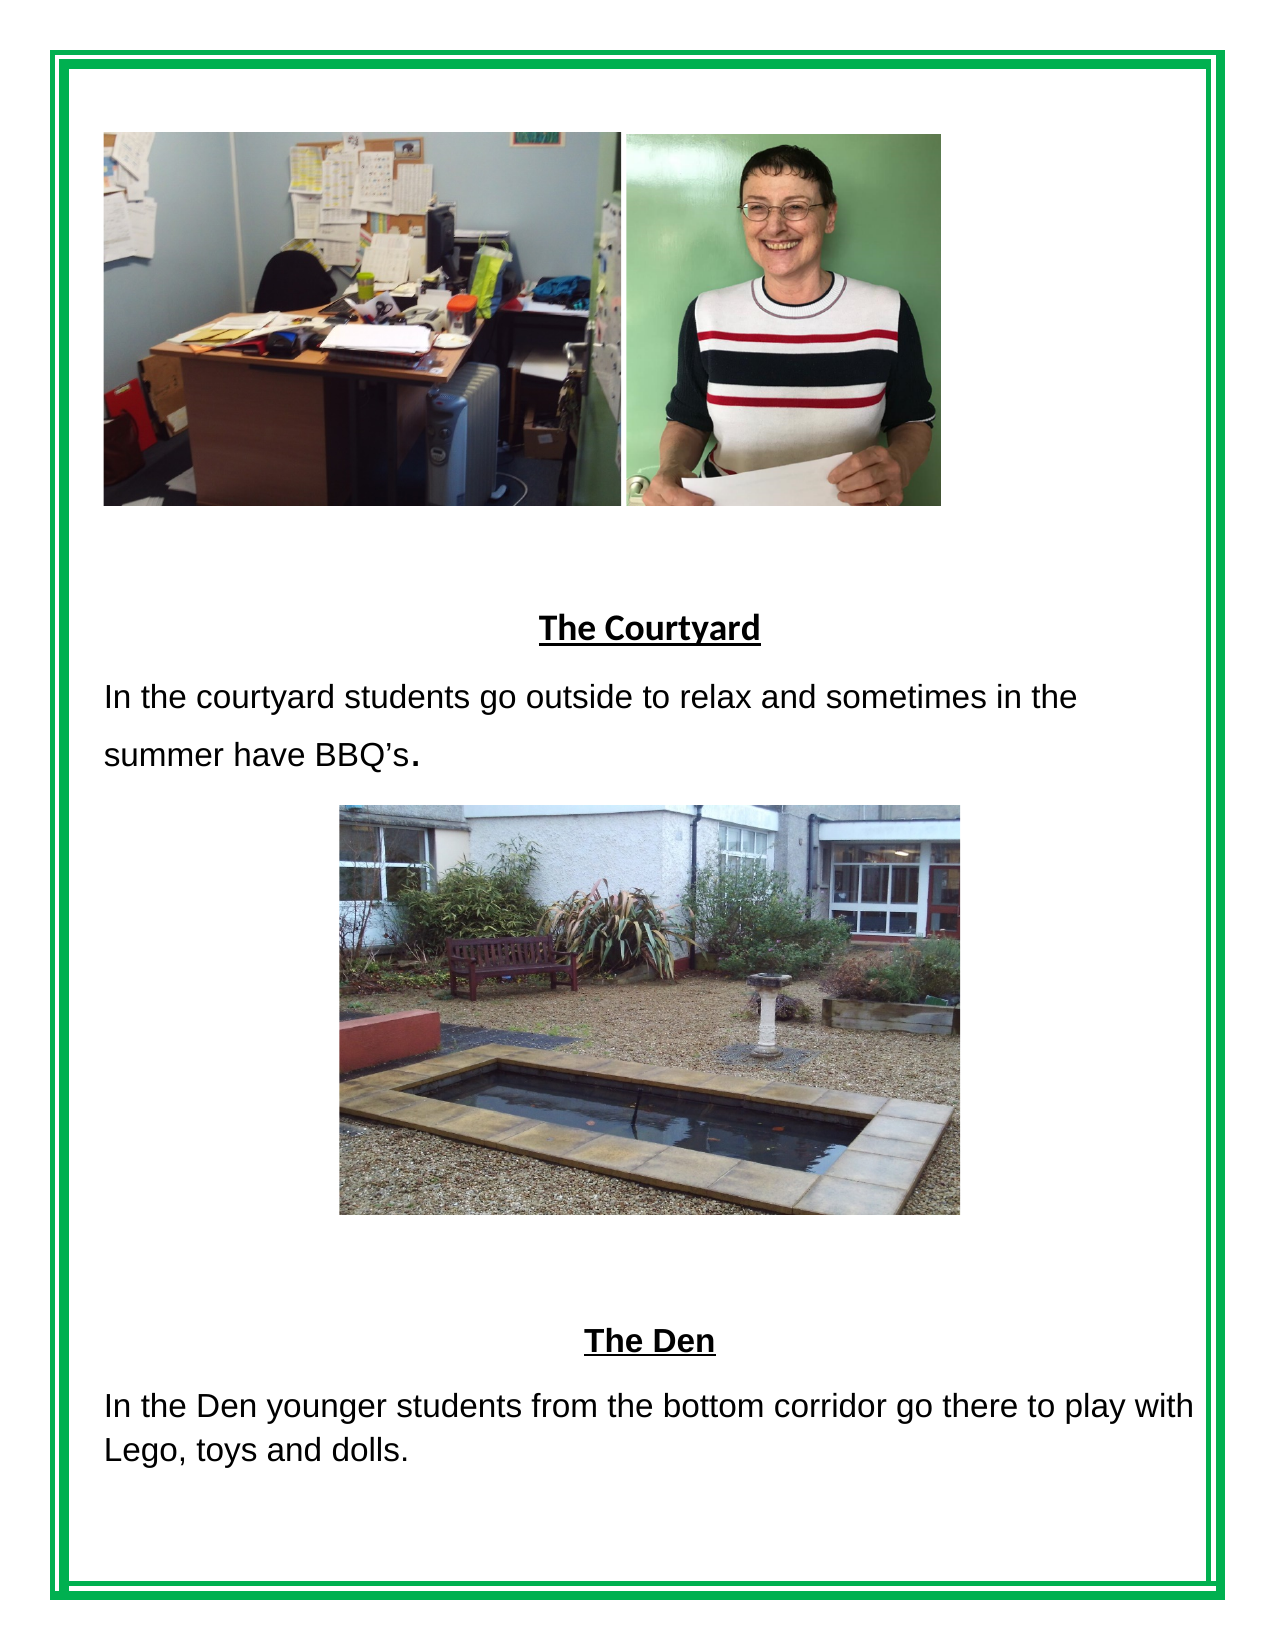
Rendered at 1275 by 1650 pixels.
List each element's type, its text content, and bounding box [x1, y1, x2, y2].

picture [339, 805, 961, 1215]
text In the Den younger students from the bottom corridor go there to play with Lego, toys and dolls. [103, 1386, 1196, 1468]
picture [626, 134, 941, 506]
picture [103, 132, 622, 506]
text The Den [103, 1321, 1196, 1359]
text The Courtyard [103, 604, 1196, 650]
text In the courtyard students go outside to relax and sometimes in the summer have BBQ’s. [103, 678, 1196, 777]
